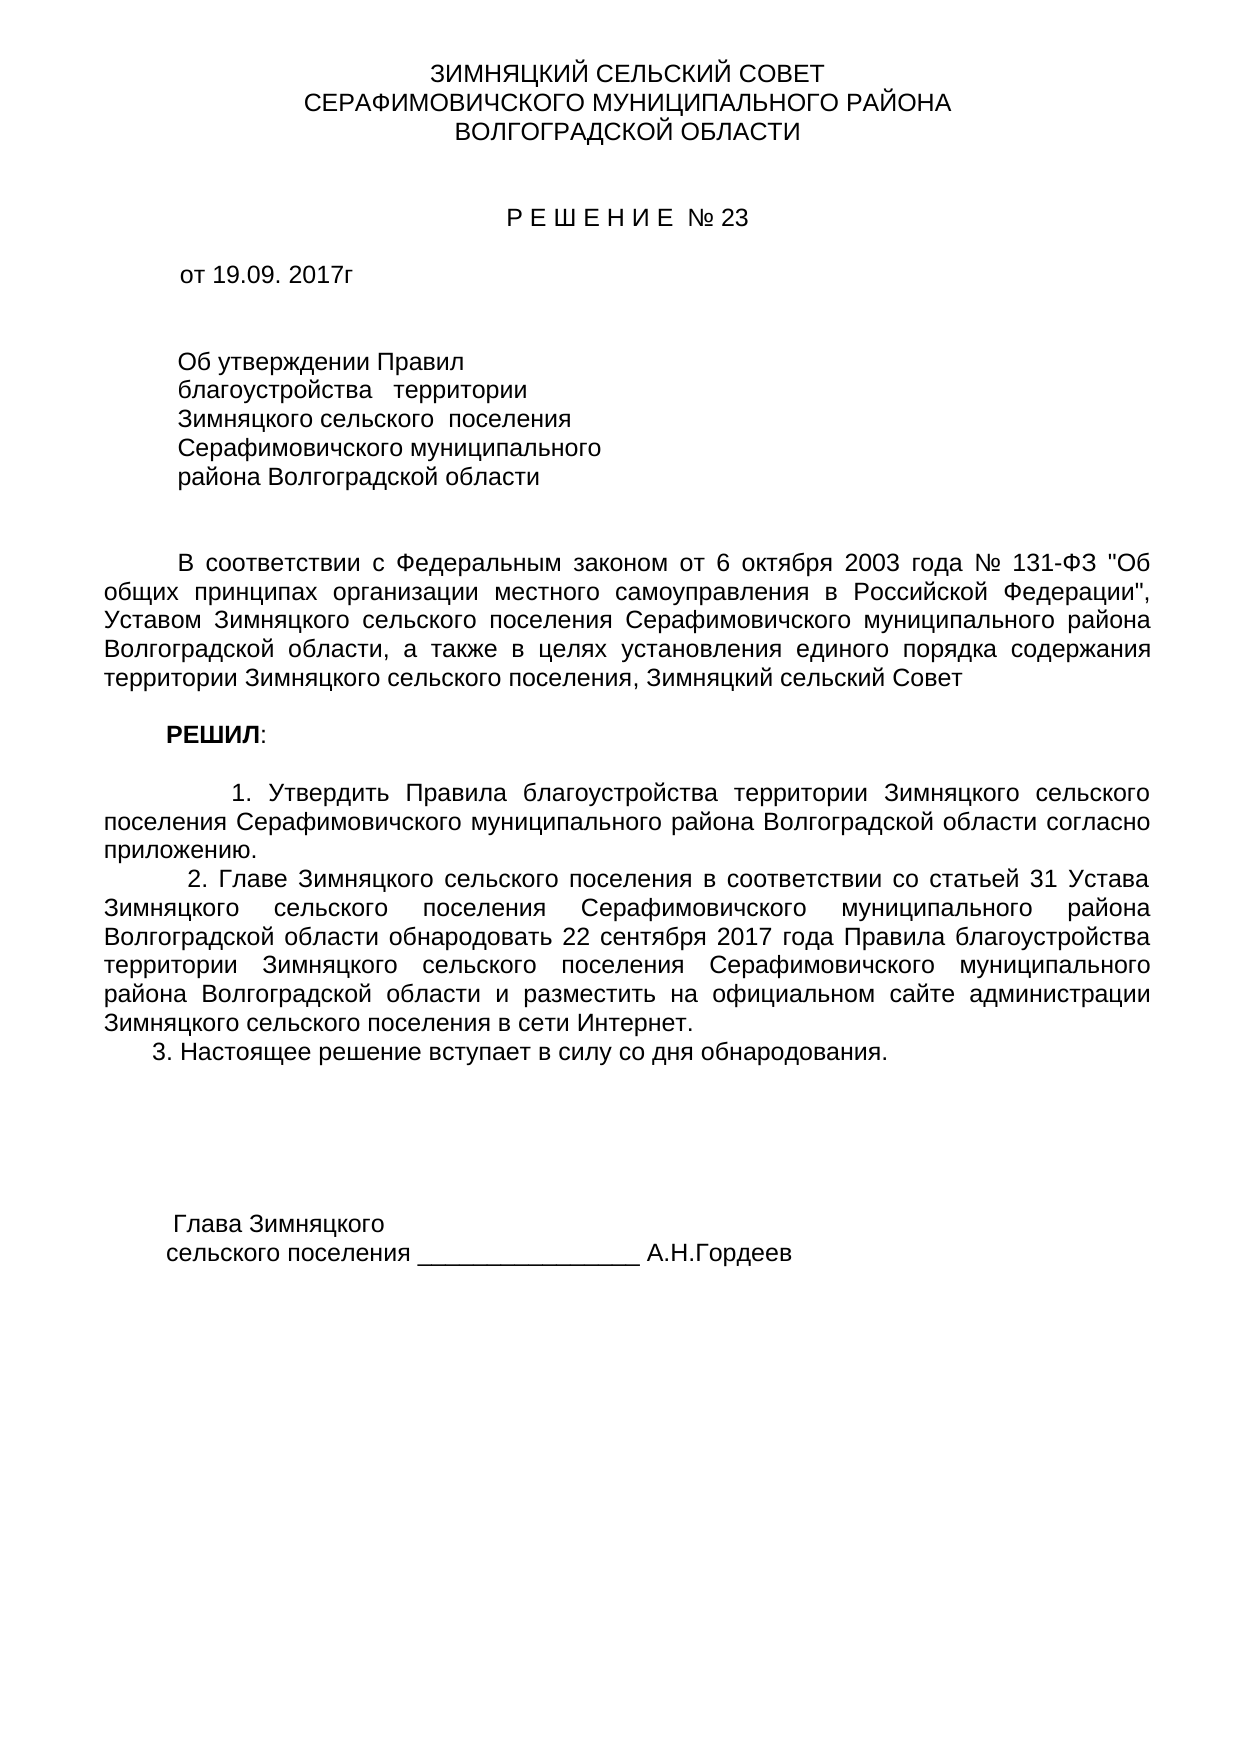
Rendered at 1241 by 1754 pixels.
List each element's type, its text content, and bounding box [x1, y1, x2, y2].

text Глава Зимняцкого [103, 1209, 1152, 1238]
text Зимняцкого сельского поселения [103, 404, 650, 433]
text сельского поселения ________________ А.Н.Гордеев [103, 1238, 1152, 1267]
text ЗИМНЯЦКИЙ СЕЛЬСКИЙ СОВЕТ [103, 59, 1152, 88]
text от 19.09. 2017г [103, 260, 1152, 289]
text Р Е Ш Е Н И Е № 23 [103, 203, 1152, 232]
text Серафимовичского муниципального [103, 433, 650, 462]
text СЕРАФИМОВИЧСКОГО МУНИЦИПАЛЬНОГО РАЙОНА [103, 88, 1152, 117]
text В соответствии с Федеральным законом от 6 октября 2003 года № 131-ФЗ "Об общих принципах организации местного самоуправления в Российской Федерации", Уставом Зимняцкого сельского поселения Серафимовичского муниципального района Волгоградской области, а также в целях установления единого порядка содержания территории Зимняцкого сельского поселения, Зимняцкий сельский Совет [103, 548, 1152, 692]
text 2. Главе Зимняцкого сельского поселения в соответствии со статьей 31 Устава Зимняцкого сельского поселения Серафимовичского муниципального района Волгоградской области обнародовать 22 сентября 2017 года Правила благоустройства территории Зимняцкого сельского поселения Серафимовичского муниципального района Волгоградской области и разместить на официальном сайте администрации Зимняцкого сельского поселения в сети Интернет. [103, 864, 1152, 1037]
text ВОЛГОГРАДСКОЙ ОБЛАСТИ [103, 117, 1152, 145]
text района Волгоградской области [103, 462, 650, 490]
text благоустройства территории [103, 375, 650, 404]
text РЕШИЛ: [103, 721, 1152, 749]
text 3. Настоящее решение вступает в силу со дня обнародования. [103, 1037, 1152, 1066]
text Об утверждении Правил [103, 347, 650, 375]
text 1. Утвердить Правила благоустройства территории Зимняцкого сельского поселения Серафимовичского муниципального района Волгоградской области согласно приложению. [103, 778, 1152, 864]
